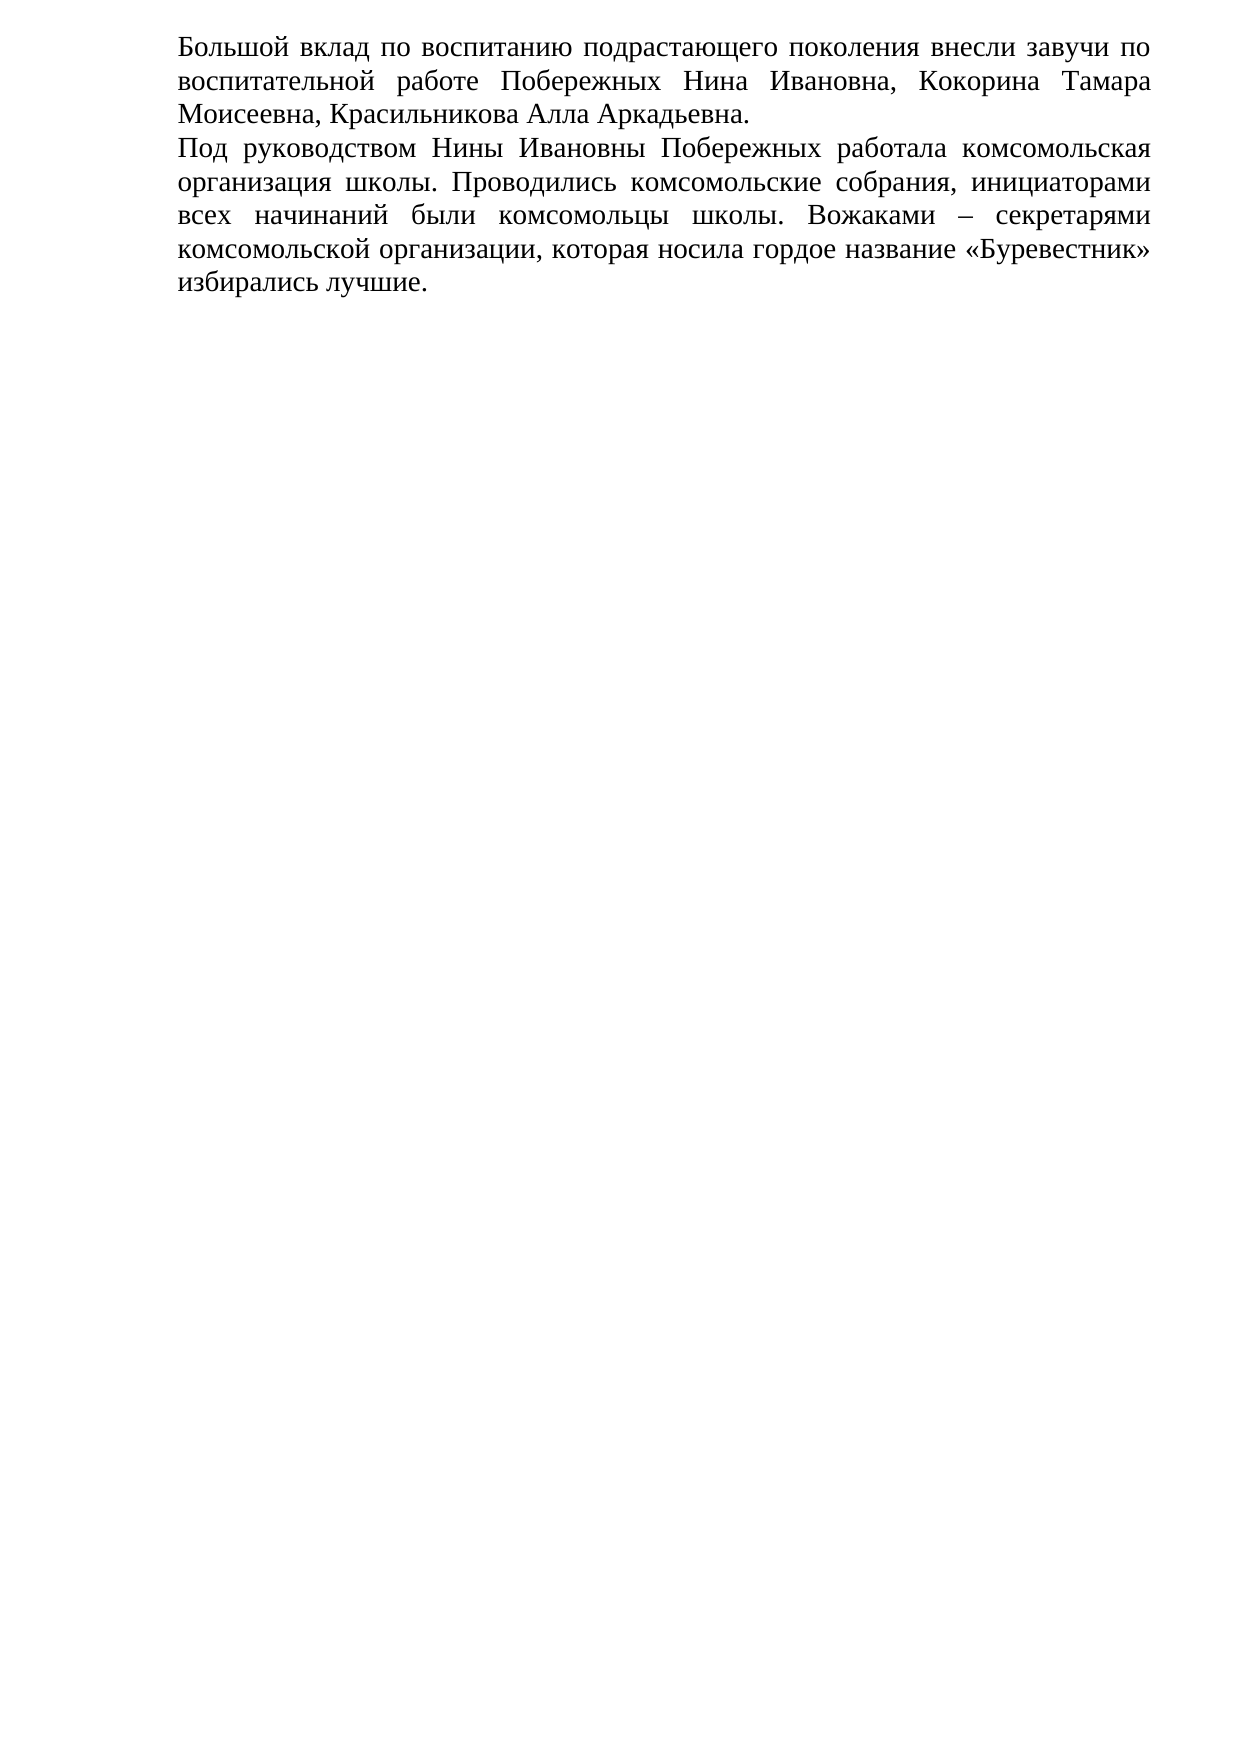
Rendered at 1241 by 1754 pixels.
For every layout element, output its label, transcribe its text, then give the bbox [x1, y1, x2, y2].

text Большой вклад по воспитанию подрастающего поколения внесли завучи по воспитательной работе Побережных Нина Ивановна, Кокорина Тамара Моисеевна, Красильникова Алла Аркадьевна. [177, 29, 1152, 130]
text Под руководством Нины Ивановны Побережных работала комсомольская организация школы. Проводились комсомольские собрания, инициаторами всех начинаний были комсомольцы школы. Вожаками – секретарями комсомольской организации, которая носила гордое название «Буревестник» избирались лучшие. [177, 130, 1152, 298]
